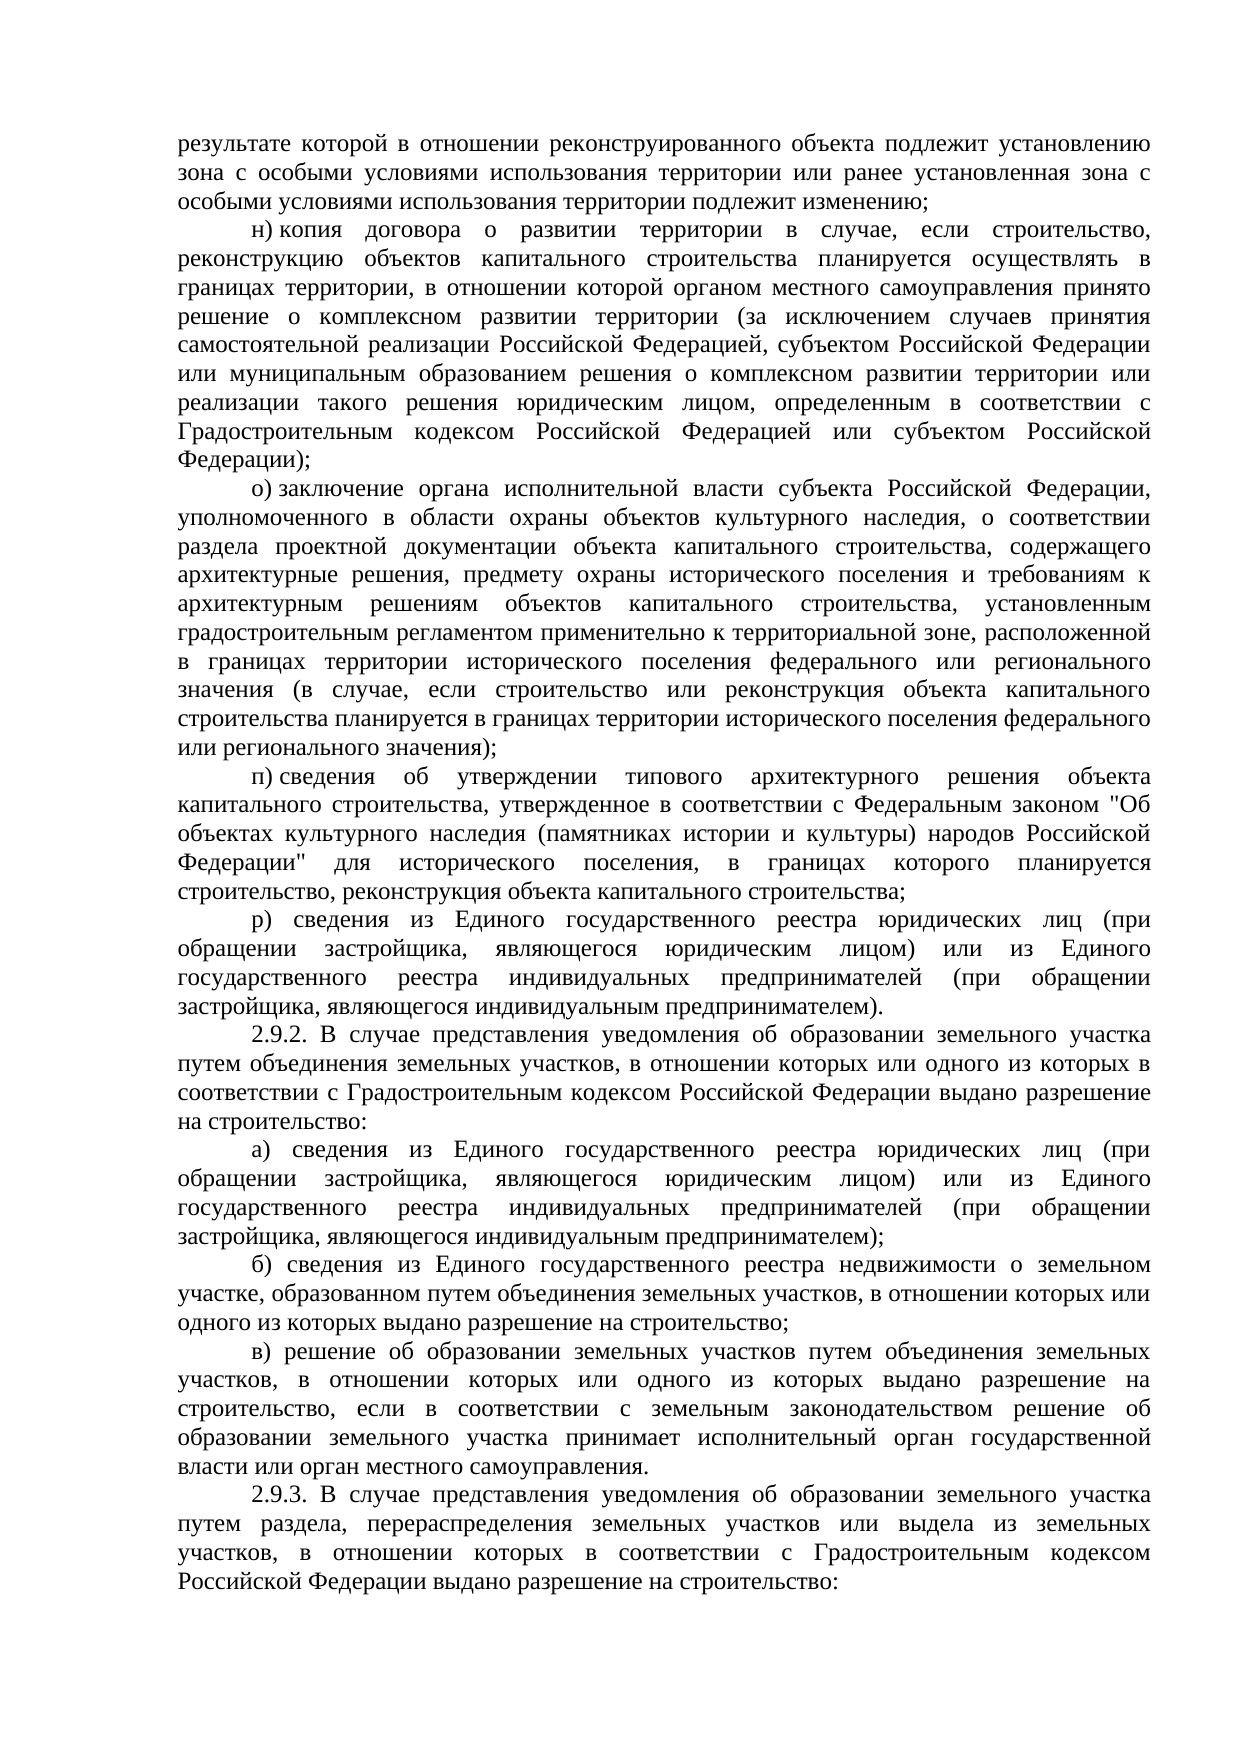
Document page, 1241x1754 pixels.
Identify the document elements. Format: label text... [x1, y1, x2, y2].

text п) сведения об утверждении типового архитектурного решения объекта капитального строительства, утвержденное в соответствии с Федеральным законом "Об объектах культурного наследия (памятниках истории и культуры) народов Российской Федерации" для исторического поселения, в границах которого планируется строительство, реконструкция объекта капитального строительства; [177, 761, 1152, 904]
text о) заключение органа исполнительной власти субъекта Российской Федерации, уполномоченного в области охраны объектов культурного наследия, о соответствии раздела проектной документации объекта капитального строительства, содержащего архитектурные решения, предмету охраны исторического поселения и требованиям к архитектурным решениям объектов капитального строительства, установленным градостроительным регламентом применительно к территориальной зоне, расположенной в границах территории исторического поселения федерального или регионального значения (в случае, если строительство или реконструкция объекта капитального строительства планируется в границах территории исторического поселения федерального или регионального значения); [177, 473, 1152, 761]
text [177, 128, 1152, 214]
text р) сведения из Единого государственного реестра юридических лиц (при обращении застройщика, являющегося юридическим лицом) или из Единого государственного реестра индивидуальных предпринимателей (при обращении застройщика, являющегося индивидуальным предпринимателем). [177, 904, 1152, 1019]
text б) сведения из Единого государственного реестра недвижимости о земельном участке, образованном путем объединения земельных участков, в отношении которых или одного из которых выдано разрешение на строительство; [177, 1249, 1152, 1336]
text н) копия договора о развитии территории в случае, если строительство, реконструкцию объектов капитального строительства планируется осуществлять в границах территории, в отношении которой органом местного самоуправления принято решение о комплексном развитии территории (за исключением случаев принятия самостоятельной реализации Российской Федерацией, субъектом Российской Федерации или муниципальным образованием решения о комплексном развитии территории или реализации такого решения юридическим лицом, определенным в соответствии с Градостроительным кодексом Российской Федерацией или субъектом Российской Федерации); [177, 214, 1152, 473]
text в) решение об образовании земельных участков путем объединения земельных участков, в отношении которых или одного из которых выдано разрешение на строительство, если в соответствии с земельным законодательством решение об образовании земельного участка принимает исполнительный орган государственной власти или орган местного самоуправления. [177, 1336, 1152, 1479]
text 2.9.2. В случае представления уведомления об образовании земельного участка путем объединения земельных участков, в отношении которых или одного из которых в соответствии с Градостроительным кодексом Российской Федерации выдано разрешение на строительство: [177, 1019, 1152, 1134]
text 2.9.3. В случае представления уведомления об образовании земельного участка путем раздела, перераспределения земельных участков или выдела из земельных участков, в отношении которых в соответствии с Градостроительным кодексом Российской Федерации выдано разрешение на строительство: [177, 1479, 1152, 1594]
